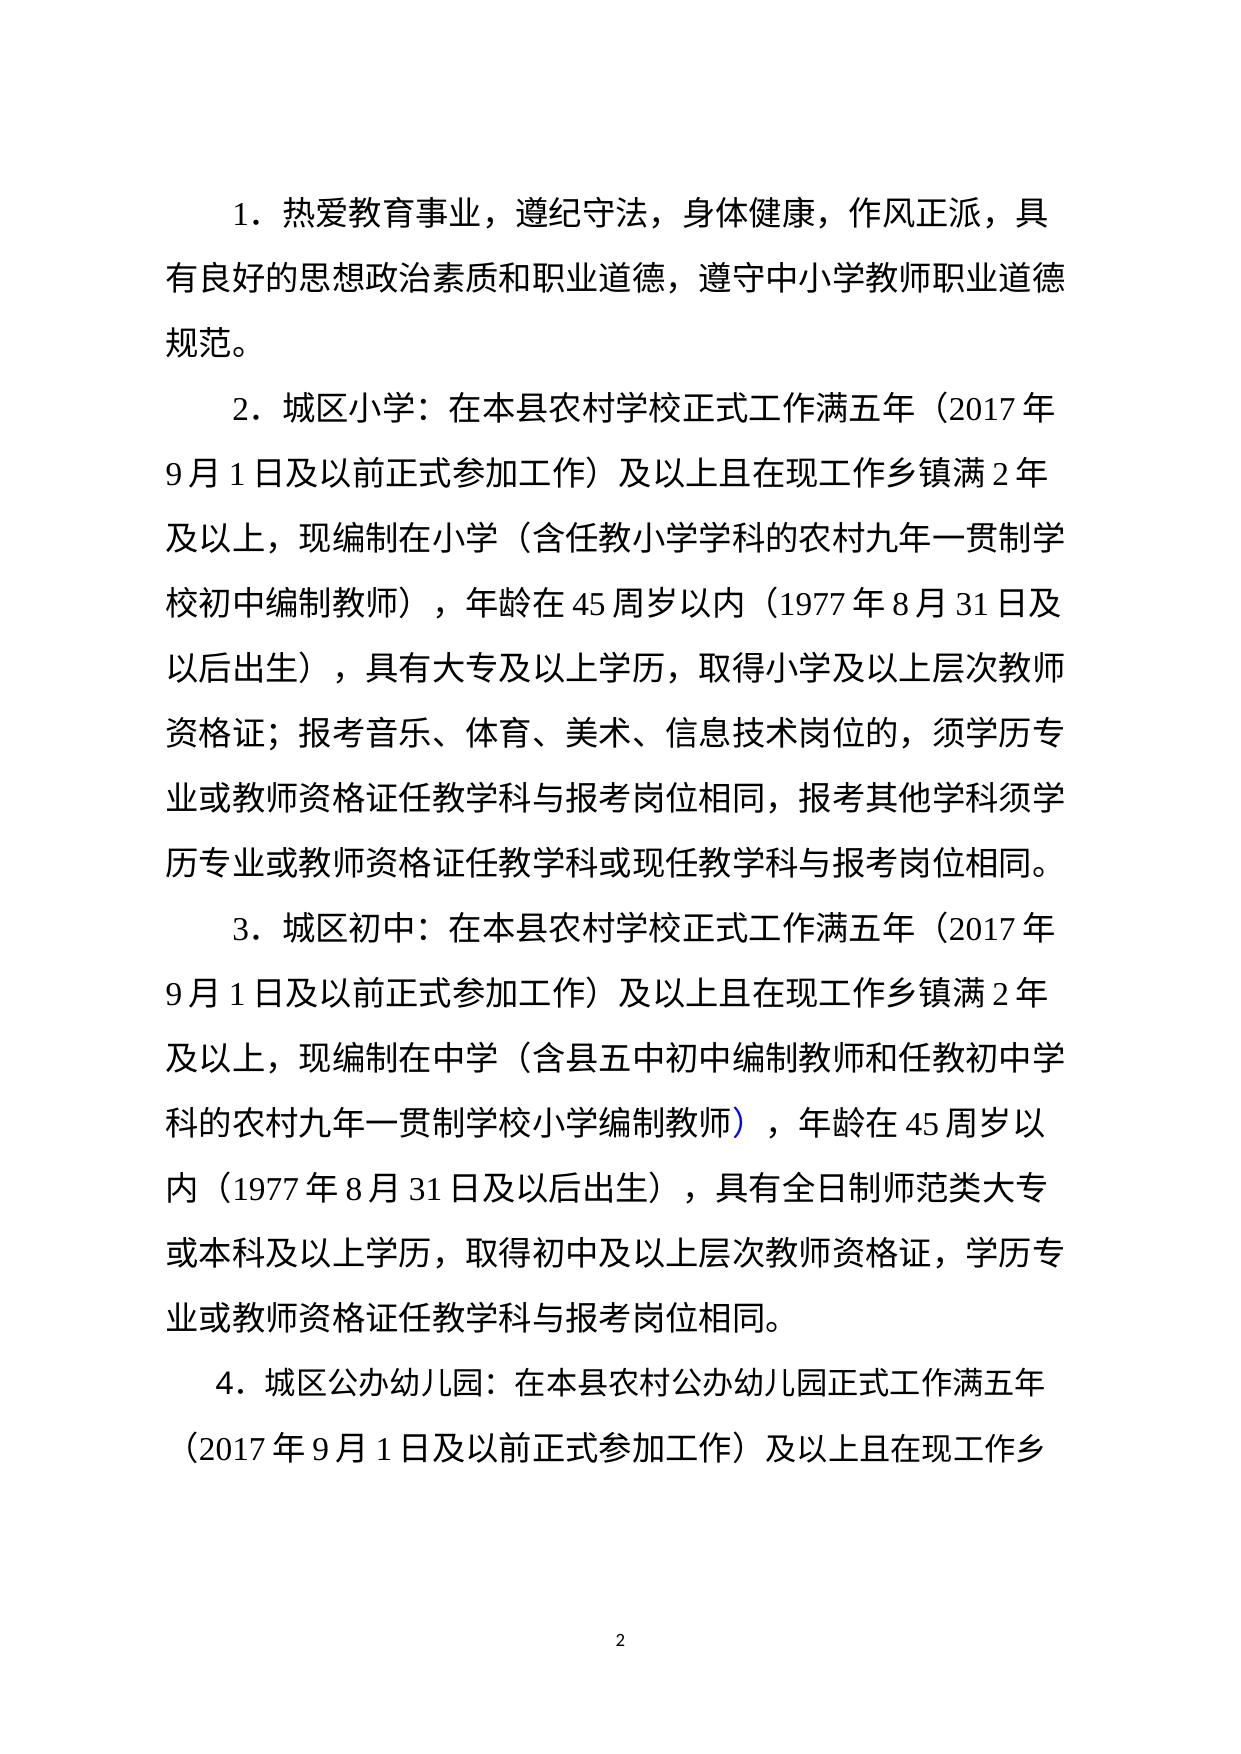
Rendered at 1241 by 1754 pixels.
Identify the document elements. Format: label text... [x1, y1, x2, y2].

text 1．热爱教育事业，遵纪守法，身体健康，作风正派，具有良好的思想政治素质和职业道德，遵守中小学教师职业道德规范。 [165, 178, 1075, 373]
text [165, 1348, 1075, 1478]
text 2．城区小学：在本县农村学校正式工作满五年（2017年9月1日及以前正式参加工作）及以上且在现工作乡镇满2年及以上，现编制在小学（含任教小学学科的农村九年一贯制学校初中编制教师），年龄在45周岁以内（1977年8月31日及以后出生），具有大专及以上学历，取得小学及以上层次教师资格证；报考音乐、体育、美术、信息技术岗位的，须学历专业或教师资格证任教学科与报考岗位相同，报考其他学科须学历专业或教师资格证任教学科或现任教学科与报考岗位相同。 [165, 373, 1075, 893]
text 3．城区初中：在本县农村学校正式工作满五年（2017年9月1日及以前正式参加工作）及以上且在现工作乡镇满2年及以上，现编制在中学（含县五中初中编制教师和任教初中学科的农村九年一贯制学校小学编制教师），年龄在45周岁以内（1977年8月31日及以后出生），具有全日制师范类大专或本科及以上学历，取得初中及以上层次教师资格证，学历专业或教师资格证任教学科与报考岗位相同。 [165, 893, 1075, 1348]
